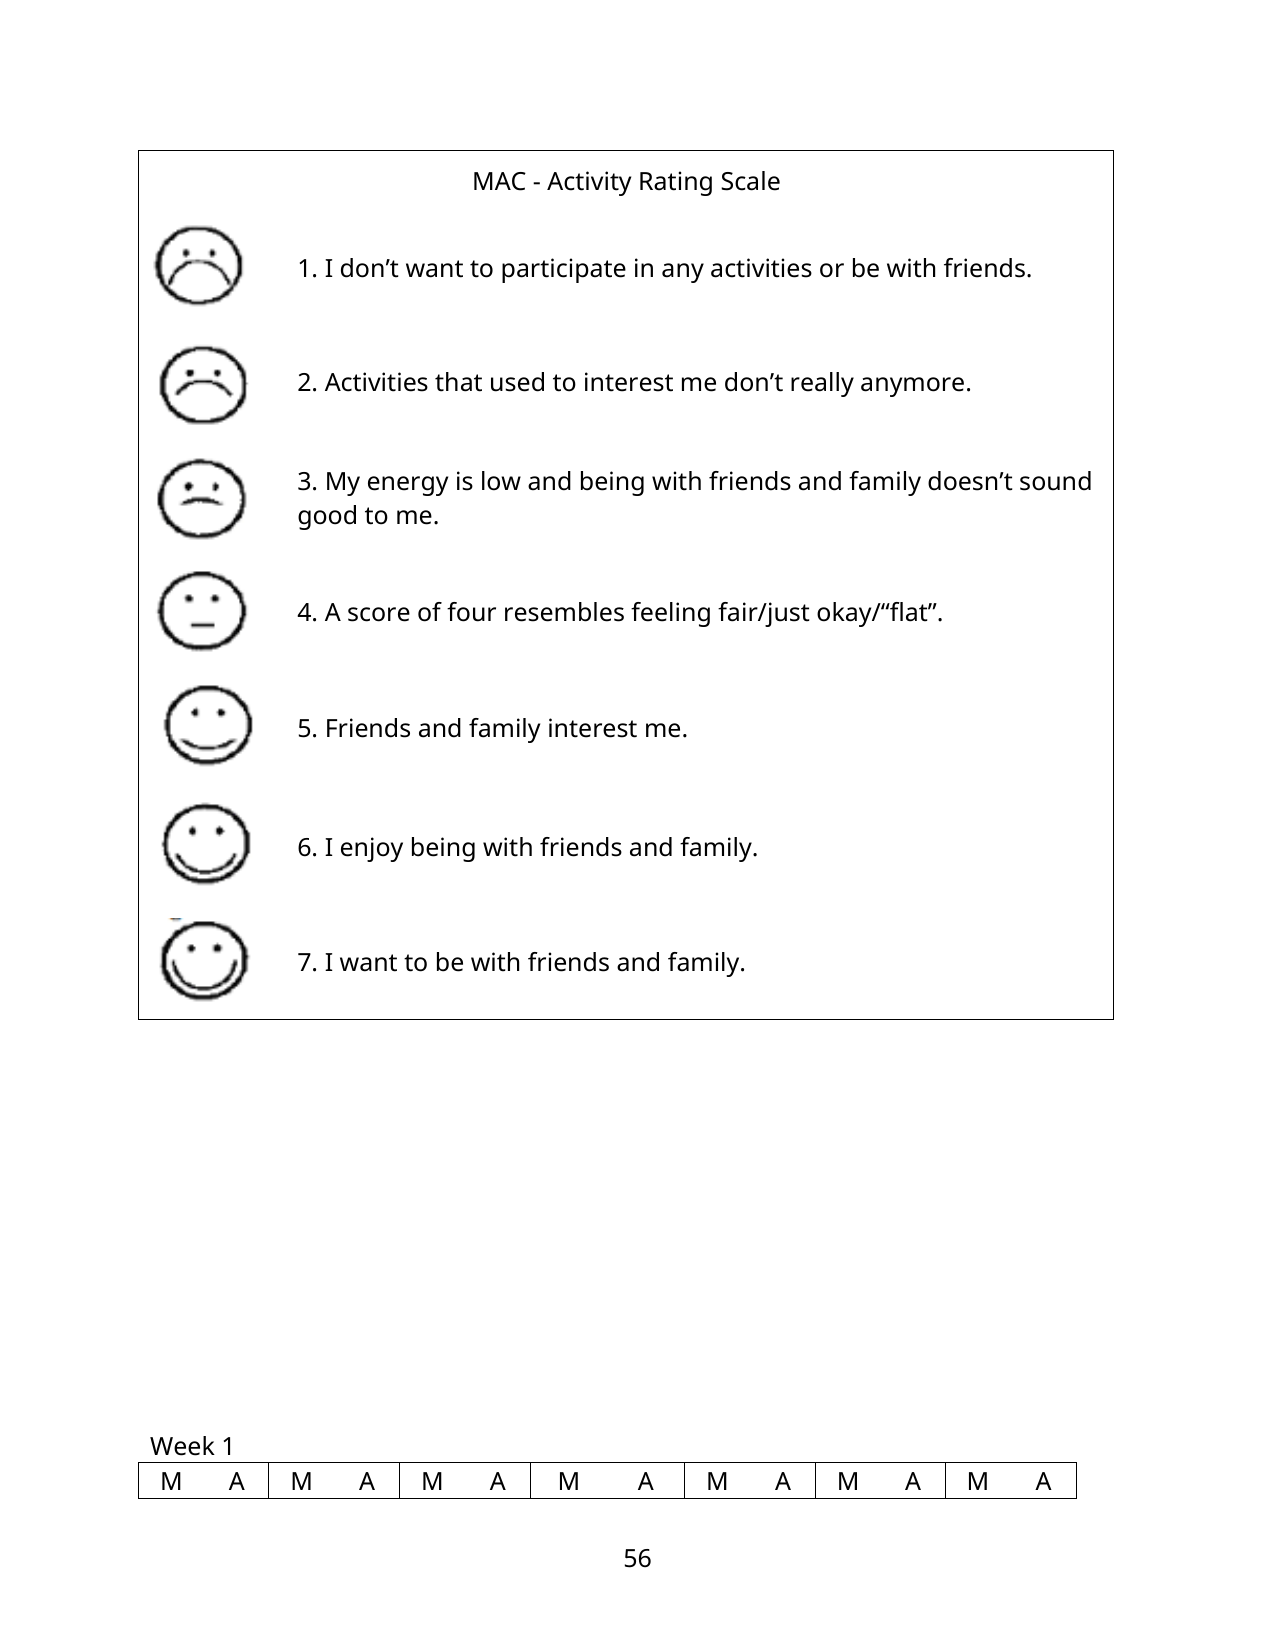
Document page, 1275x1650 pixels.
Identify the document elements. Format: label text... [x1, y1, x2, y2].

table_cell [139, 325, 286, 439]
table_header M [269, 1463, 334, 1497]
table_cell 5. Friends and family interest me. [286, 669, 1113, 787]
picture [150, 222, 259, 313]
table_cell [139, 210, 286, 325]
text Week 1 [150, 1428, 1125, 1462]
table_header A [607, 1463, 684, 1497]
table_header A [880, 1463, 945, 1497]
table_cell [139, 669, 286, 787]
table_cell 3. My energy is low and being with friends and family doesn’t sound good to me. [286, 439, 1113, 556]
table_header A [204, 1463, 268, 1497]
table_cell 6. I enjoy being with friends and family. [286, 787, 1113, 906]
table_cell [139, 556, 286, 668]
table_cell 4. A score of four resembles feeling fair/just okay/“flat”. [286, 556, 1113, 668]
table_cell [139, 439, 286, 556]
picture [150, 337, 259, 427]
table_header A [334, 1463, 399, 1497]
table_header M [531, 1463, 607, 1497]
table_cell 7. I want to be with friends and family. [286, 906, 1113, 1018]
table_cell [139, 906, 286, 1018]
table_header A [1011, 1463, 1076, 1497]
table_header M [946, 1463, 1011, 1497]
picture [150, 681, 265, 775]
table_header MAC - Activity Rating Scale [139, 151, 1113, 210]
picture [150, 799, 263, 894]
picture [150, 918, 263, 1006]
table_cell 1. I don’t want to participate in any activities or be with friends. [286, 210, 1113, 325]
table_header A [465, 1463, 530, 1497]
table_cell [139, 787, 286, 906]
table_header M [816, 1463, 880, 1497]
table_cell 2. Activities that used to interest me don’t really anymore. [286, 325, 1113, 439]
picture [150, 568, 259, 656]
table_header A [750, 1463, 815, 1497]
picture [150, 451, 255, 544]
table_header M [685, 1463, 750, 1497]
table_header M [139, 1463, 204, 1497]
table_header M [400, 1463, 465, 1497]
